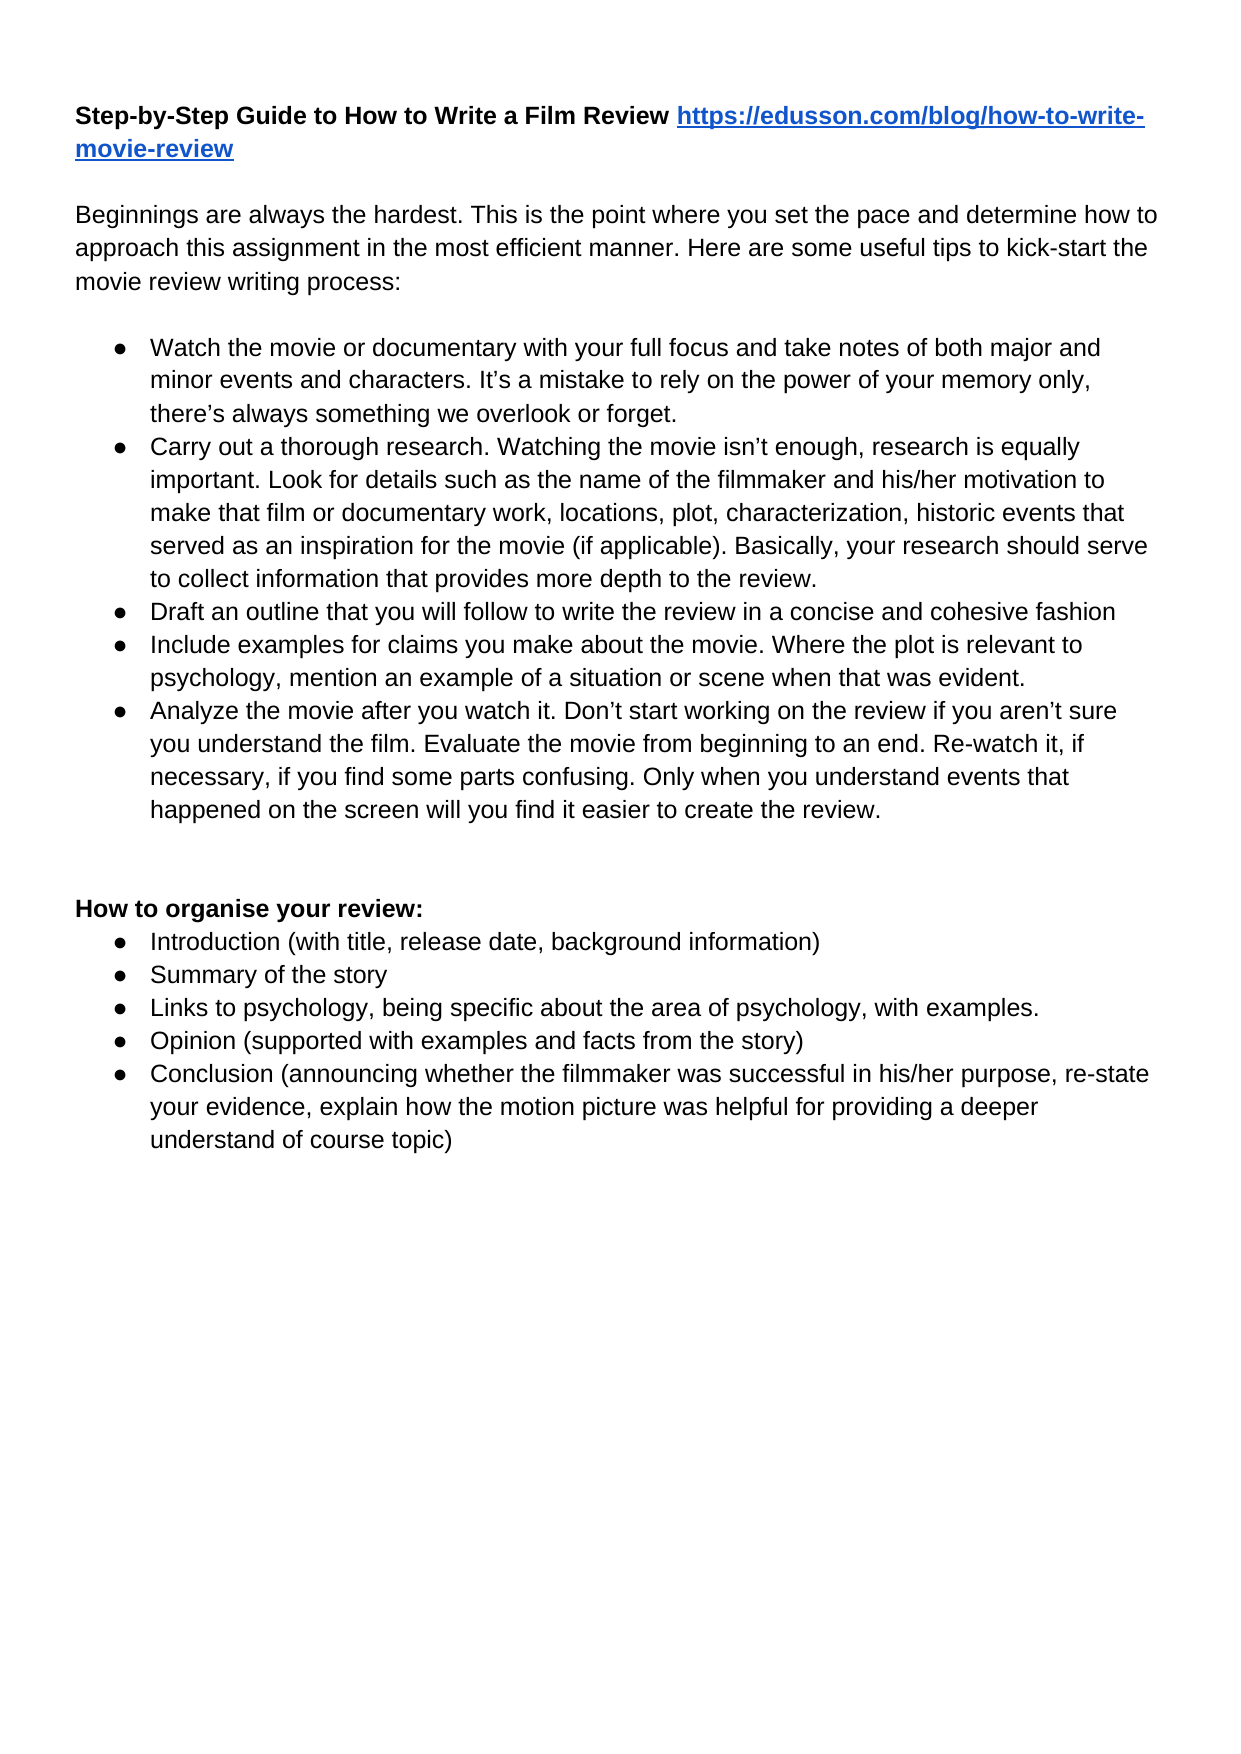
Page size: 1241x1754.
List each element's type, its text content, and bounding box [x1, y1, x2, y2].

list Carry out a thorough research. Watching the movie isn’t enough, research is equally important. Look for details such as the name of the filmmaker and his/her motivation to make that film or documentary work, locations, plot, characterization, historic events that served as an inspiration for the movie (if applicable). Basically, your research should serve to collect information that provides more depth to the review. [112, 432, 1165, 592]
list Opinion (supported with examples and facts from the story) [112, 1026, 1165, 1055]
text Step-by-Step Guide to How to Write a Film Review https://edusson.com/blog/how-to-write-movie-review [75, 101, 1165, 163]
list Links to psychology, being specific about the area of psychology, with examples. [112, 993, 1165, 1022]
list Conclusion (announcing whether the filmmaker was successful in his/her purpose, re-state your evidence, explain how the motion picture was helpful for providing a deeper understand of course topic) [112, 1059, 1165, 1154]
list Summary of the story [112, 960, 1165, 989]
list Watch the movie or documentary with your full focus and take notes of both major and minor events and characters. It’s a mistake to rely on the power of your memory only, there’s always something we overlook or forget. [112, 332, 1165, 427]
text How to organise your review: [75, 894, 1165, 923]
list Introduction (with title, release date, background information) [112, 927, 1165, 956]
list Analyze the movie after you watch it. Don’t start working on the review if you aren’t sure you understand the film. Evaluate the movie from beginning to an end. Re-watch it, if necessary, if you find some parts confusing. Only when you understand events that happened on the screen will you find it easier to create the review. [112, 696, 1165, 823]
text Beginnings are always the hardest. This is the point where you set the pace and determine how to approach this assignment in the most efficient manner. Here are some useful tips to kick-start the movie review writing process: [75, 200, 1165, 295]
list Include examples for claims you make about the movie. Where the plot is relevant to psychology, mention an example of a situation or scene when that was evident. [112, 630, 1165, 691]
list Draft an outline that you will follow to write the review in a concise and cohesive fashion [112, 597, 1165, 625]
